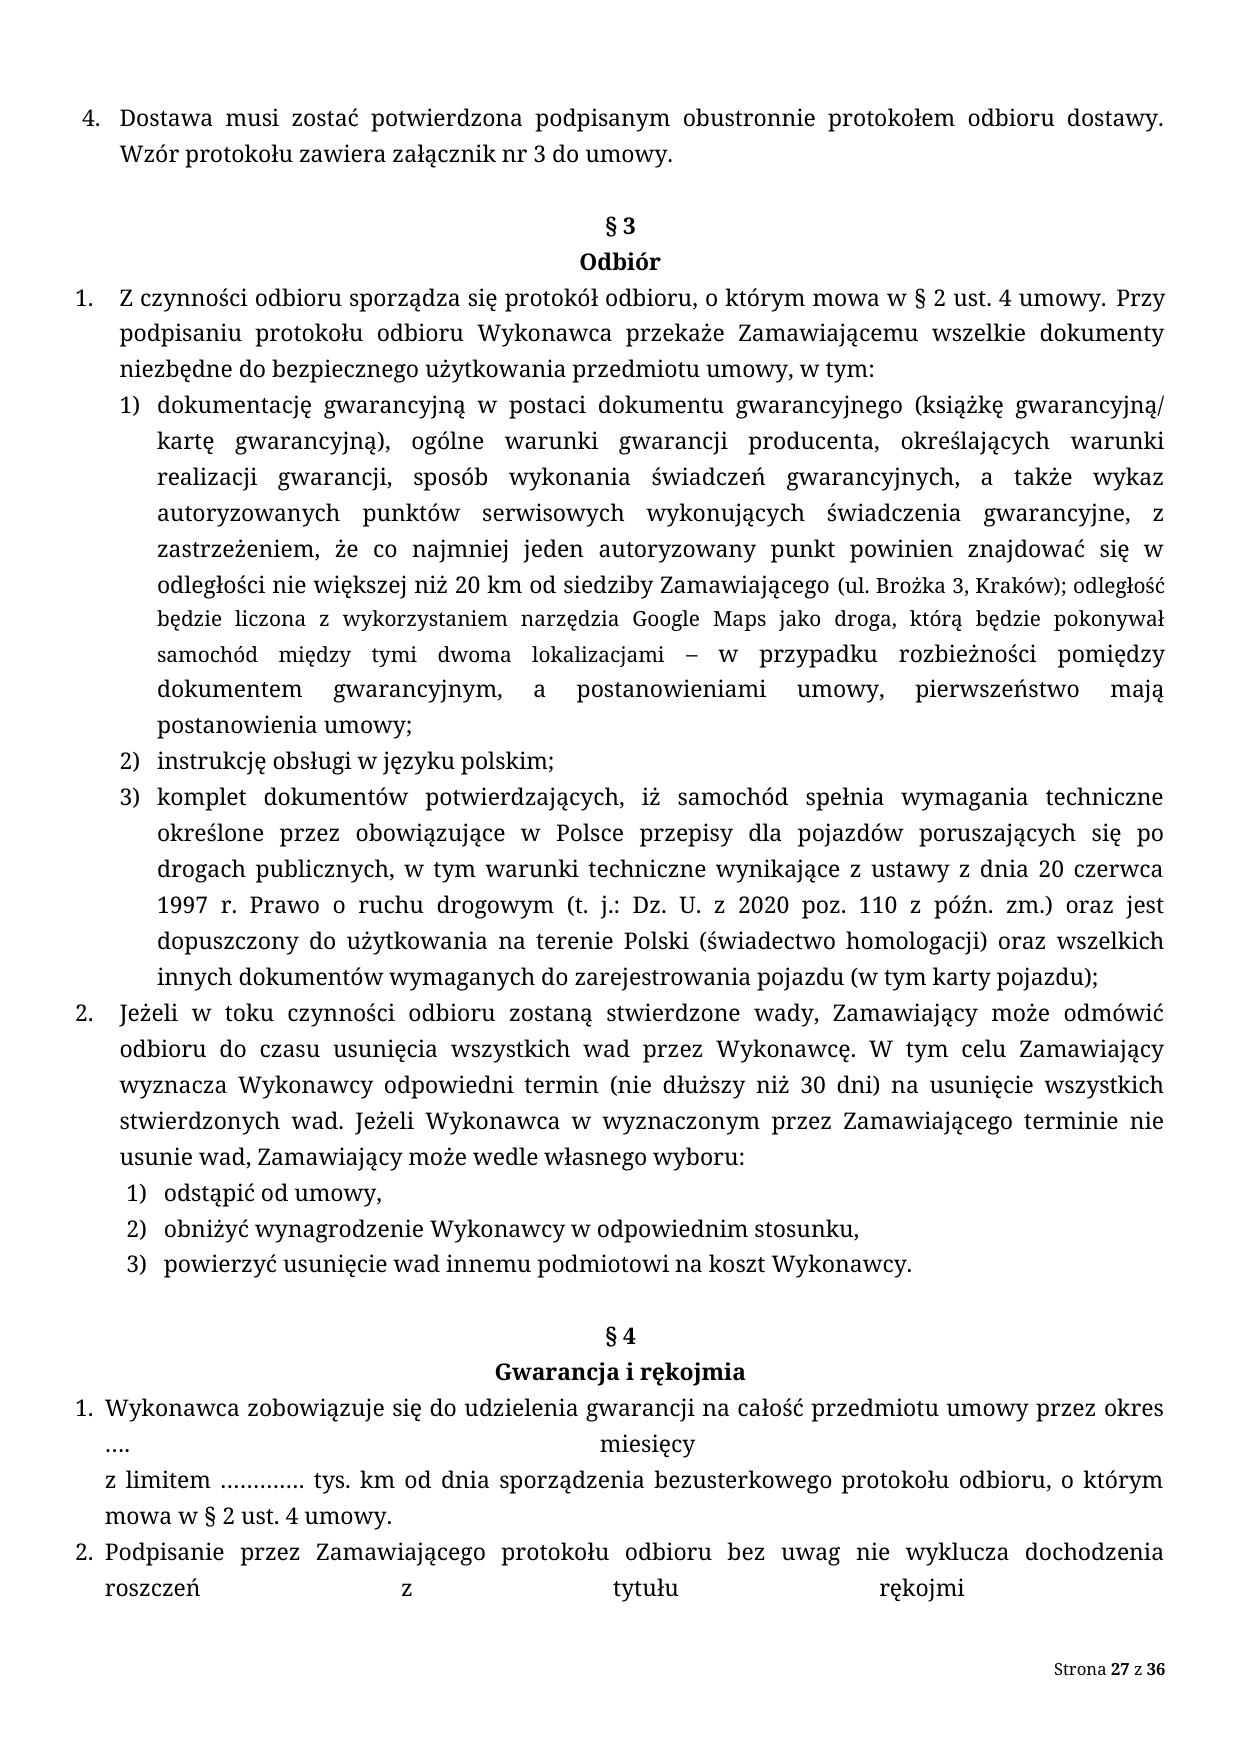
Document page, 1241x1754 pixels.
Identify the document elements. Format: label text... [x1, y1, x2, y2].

list obniżyć wynagrodzenie Wykonawcy w odpowiednim stosunku, [126, 1212, 1165, 1244]
list Jeżeli w toku czynności odbioru zostaną stwierdzone wady, Zamawiający może odmówić odbioru do czasu usunięcia wszystkich wad przez Wykonawcę. W tym celu Zamawiający wyznacza Wykonawcy odpowiedni termin (nie dłuższy niż 30 dni) na usunięcie wszystkich stwierdzonych wad. Jeżeli Wykonawca w wyznaczonym przez Zamawiającego terminie nie usunie wad, Zamawiający może wedle własnego wyboru: [75, 997, 1165, 1172]
list Dostawa musi zostać potwierdzona podpisanym obustronnie protokołem odbioru dostawy. Wzór protokołu zawiera załącznik nr 3 do umowy. [82, 102, 1165, 169]
list Z czynności odbioru sporządza się protokół odbioru, o którym mowa w § 2 ust. 4 umowy. Przy podpisaniu protokołu odbioru Wykonawca przekaże Zamawiającemu wszelkie dokumenty niezbędne do bezpiecznego użytkowania przedmiotu umowy, w tym: [75, 281, 1165, 384]
list Wykonawca zobowiązuje się do udzielenia gwarancji na całość przedmiotu umowy przez okres …. miesięcy z limitem …………. tys. km od dnia sporządzenia bezusterkowego protokołu odbioru, o którym mowa w § 2 ust. 4 umowy. [75, 1392, 1165, 1531]
list dokumentację gwarancyjną w postaci dokumentu gwarancyjnego (książkę gwarancyjną/ kartę gwarancyjną), ogólne warunki gwarancji producenta, określających warunki realizacji gwarancji, sposób wykonania świadczeń gwarancyjnych, a także wykaz autoryzowanych punktów serwisowych wykonujących świadczenia gwarancyjne, z zastrzeżeniem, że co najmniej jeden autoryzowany punkt powinien znajdować się w odległości nie większej niż 20 km od siedziby Zamawiającego (ul. Brożka 3, Kraków); odległość będzie liczona z wykorzystaniem narzędzia Google Maps jako droga, którą będzie pokonywał samochód między tymi dwoma lokalizacjami – w przypadku rozbieżności pomiędzy dokumentem gwarancyjnym, a postanowieniami umowy, pierwszeństwo mają postanowienia umowy; [119, 389, 1165, 741]
text § 4 [75, 1320, 1165, 1352]
list instrukcję obsługi w języku polskim; [119, 745, 1165, 777]
list odstąpić od umowy, [126, 1177, 1165, 1208]
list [75, 1536, 1165, 1603]
text § 3 [75, 209, 1165, 241]
text Gwarancja i rękojmia [75, 1356, 1165, 1387]
text Odbiór [75, 246, 1165, 277]
list powierzyć usunięcie wad innemu podmiotowi na koszt Wykonawcy. [126, 1248, 1165, 1280]
list komplet dokumentów potwierdzających, iż samochód spełnia wymagania techniczne określone przez obowiązujące w Polsce przepisy dla pojazdów poruszających się po drogach publicznych, w tym warunki techniczne wynikające z ustawy z dnia 20 czerwca 1997 r. Prawo o ruchu drogowym (t. j.: Dz. U. z 2020 poz. 110 z późn. zm.) oraz jest dopuszczony do użytkowania na terenie Polski (świadectwo homologacji) oraz wszelkich innych dokumentów wymaganych do zarejestrowania pojazdu (w tym karty pojazdu); [119, 781, 1165, 992]
